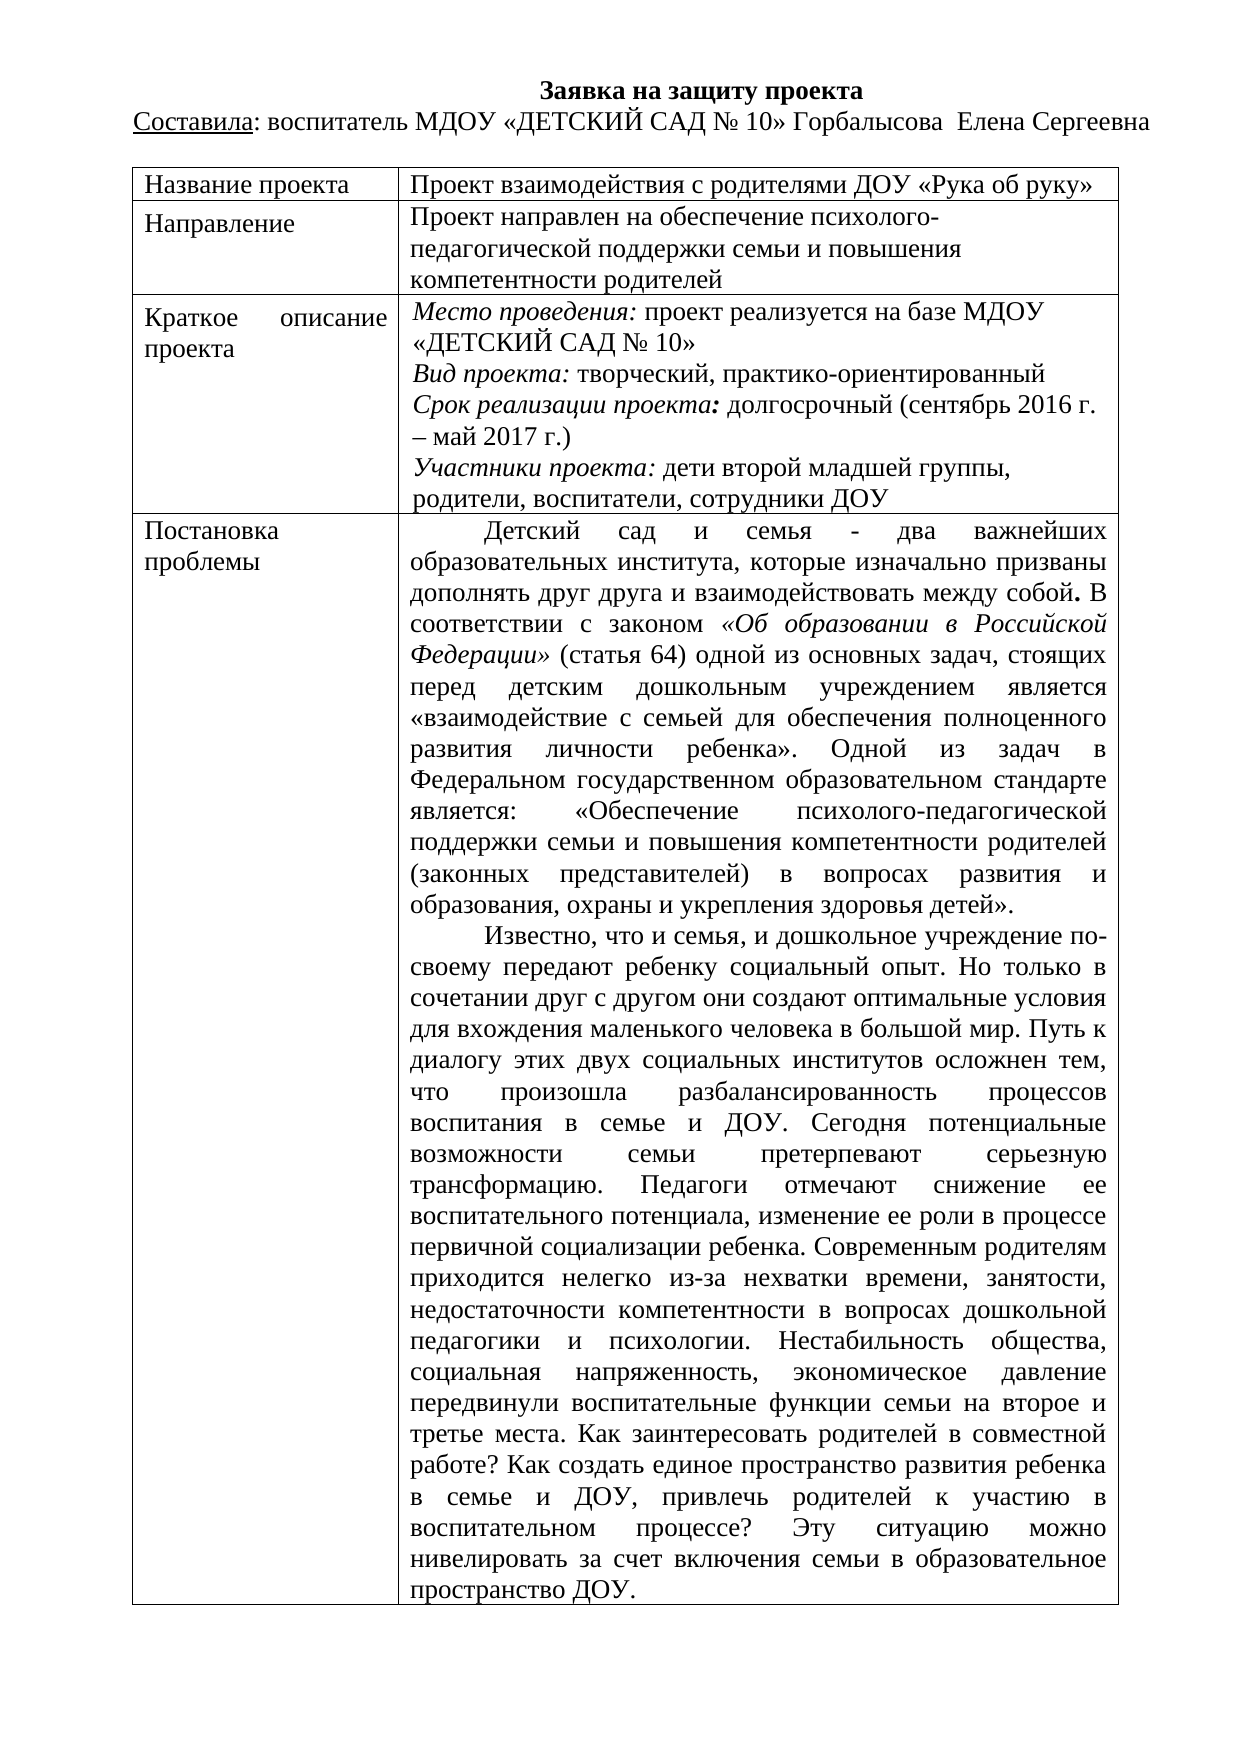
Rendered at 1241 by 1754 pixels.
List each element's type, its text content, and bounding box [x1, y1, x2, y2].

table_cell Проект направлен на обеспечение психолого-педагогической поддержки семьи и повышения компетентности родителей [399, 201, 1118, 294]
text Заявка на защиту проекта [177, 74, 1152, 105]
table_cell Краткое описание проекта [133, 295, 398, 513]
text Составила: воспитатель МДОУ «ДЕТСКИЙ САД № 10» Горбалысова Елена Сергеевна [133, 105, 1152, 136]
table_header Название проекта [133, 168, 398, 199]
table_cell Детский сад и семья - два важнейших образовательных института, которые изначально призваны дополнять друг друга и взаимодействовать между собой. В соответствии с законом «Об образовании в Российской Федерации» (статья 64) одной из основных задач, стоящих перед детским дошкольным учреждением является «взаимодействие с семьей для обеспечения полноценного развития личности ребенка». Одной из задач в Федеральном государственном образовательном стандарте является: «Обеспечение психолого-педагогической поддержки семьи и повышения компетентности родителей (законных представителей) в вопросах развития и образования, охраны и укрепления здоровья детей». Известно, что и семья, и дошкольное учреждение по-своему передают ребенку социальный опыт. Но только в сочетании друг с другом они создают оптимальные условия для вхождения маленького человека в большой мир. Путь к диалогу этих двух социальных институтов осложнен тем, что произошла разбалансированность процессов воспитания в семье и ДОУ. Сегодня потенциальные возможности семьи претерпевают серьезную трансформацию. Педагоги отмечают снижение ее воспитательного потенциала, изменение ее роли в процессе первичной социализации ребенка. Современным родителям приходится нелегко из-за нехватки времени, занятости, недостаточности компетентности в вопросах дошкольной педагогики и психологии. Нестабильность общества, социальная напряженность, экономическое давление передвинули воспитательные функции семьи на второе и третье места. Как заинтересовать родителей в совместной работе? Как создать единое пространство развития ребенка в семье и ДОУ, привлечь родителей к участию в воспитательном процессе? Эту ситуацию можно нивелировать за счет включения семьи в образовательное пространство ДОУ. [399, 514, 1118, 1604]
table_cell Место проведения: проект реализуется на базе МДОУ «Детский сад № 10» Вид проекта: творческий, практико-ориентированный Срок реализации проекта: долгосрочный (сентябрь . – май .) Участники проекта: дети второй младшей группы, родители, воспитатели, сотрудники ДОУ [399, 295, 1118, 513]
table_header Проект взаимодействия с родителями ДОУ «Рука об руку» [399, 168, 1118, 199]
table_cell Направление [133, 201, 398, 294]
table_cell Постановка проблемы [133, 514, 398, 1604]
